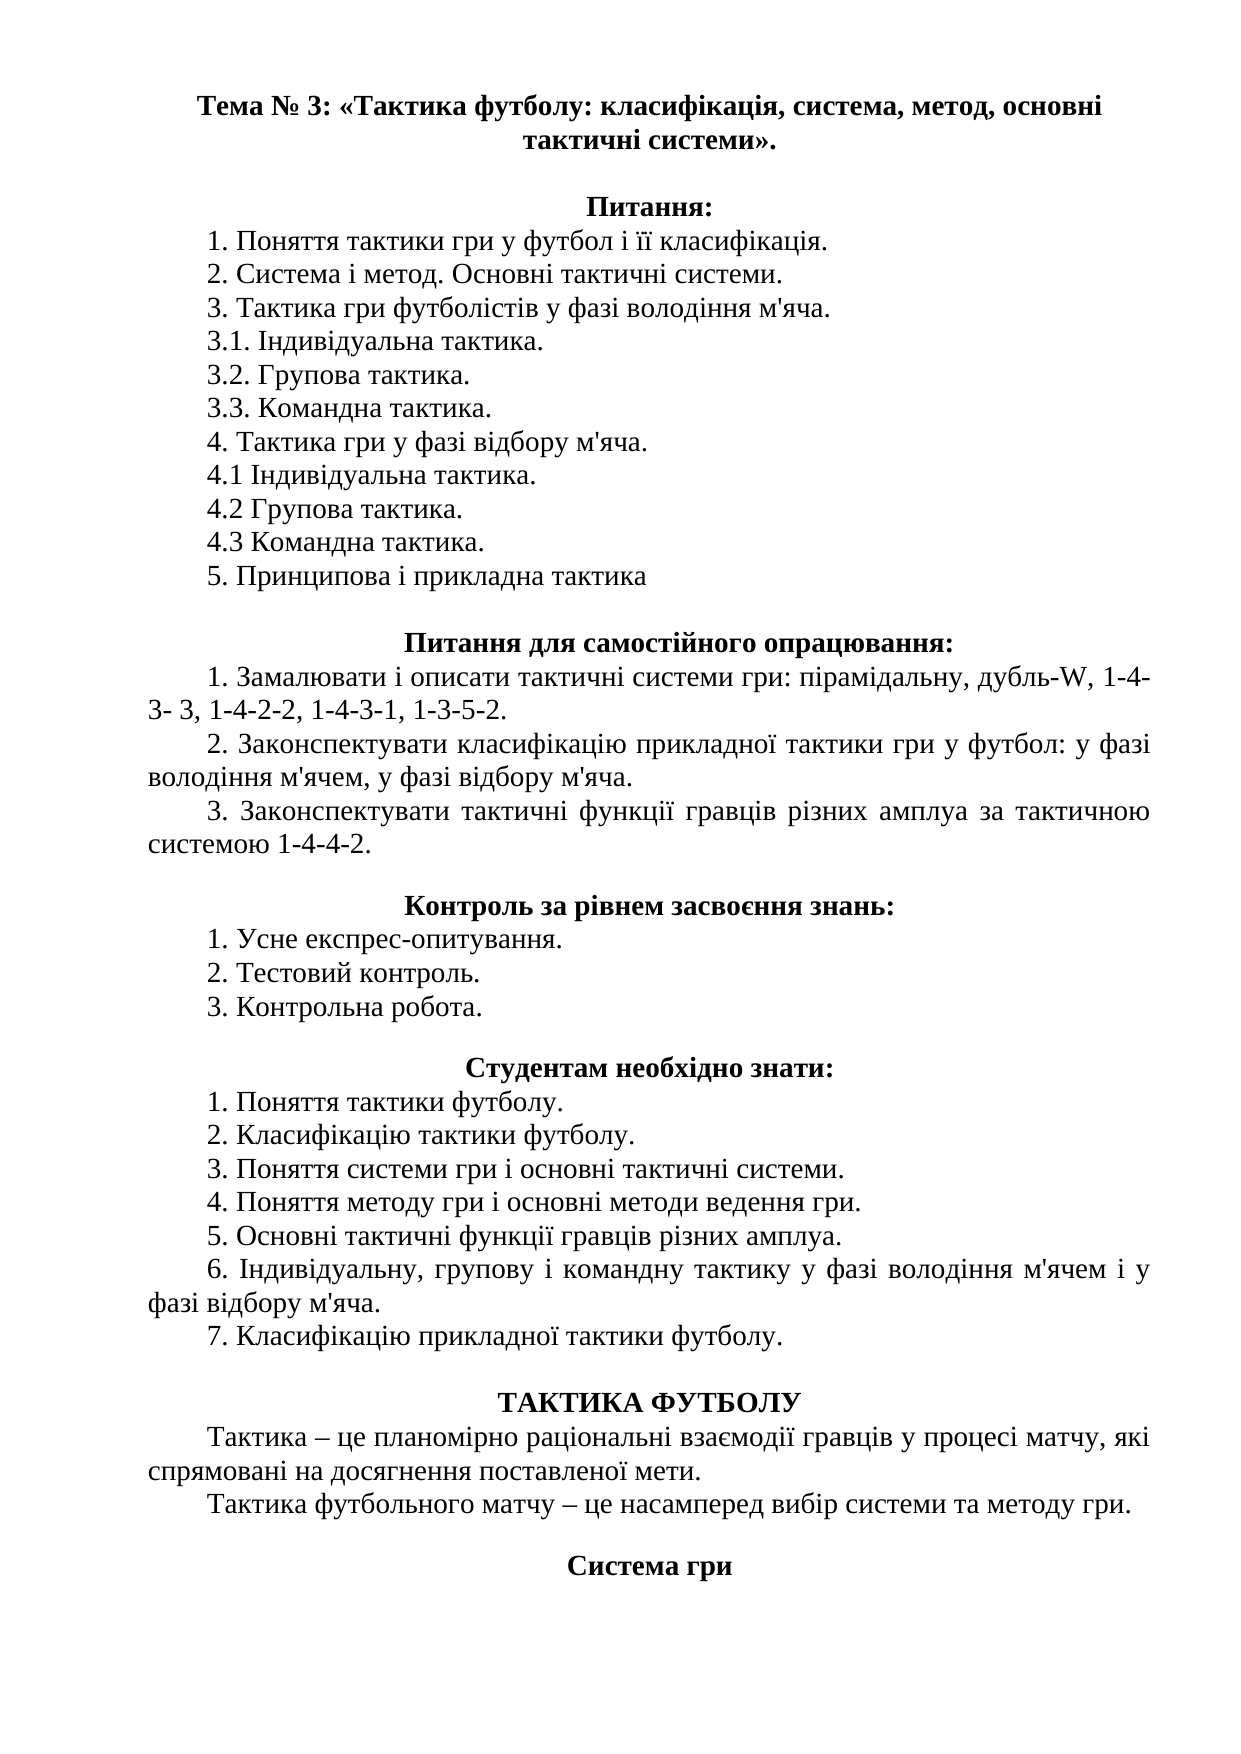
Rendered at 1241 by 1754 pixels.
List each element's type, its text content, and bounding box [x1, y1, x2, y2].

text 3.2. Групова тактика. [148, 357, 1152, 390]
text 1. Поняття тактики гри у футбол і її класифікація. [148, 223, 1152, 256]
text 4. Тактика гри у фазі відбору м'яча. [148, 424, 1152, 457]
text 3.3. Командна тактика. [148, 390, 1152, 424]
text 3. Тактика гри футболістів у фазі володіння м'яча. [148, 290, 1152, 323]
text 1. Поняття тактики футболу. [148, 1084, 1152, 1117]
text Система гри [148, 1548, 1152, 1581]
text 1. Усне експрес-опитування. [148, 922, 1152, 955]
text 5. Принципова і прикладна тактика [148, 558, 1152, 592]
text Питання для самостійного опрацювання: [148, 625, 1152, 659]
text Тактика – це планомірно раціональні взаємодії гравців у процесі матчу, які спрямовані на досягнення поставленої мети. [148, 1419, 1152, 1486]
text Контроль за рівнем засвоєння знань: [148, 888, 1152, 922]
text 3. Поняття системи гри і основні тактичні системи. [148, 1151, 1152, 1184]
text 4.2 Групова тактика. [148, 491, 1152, 524]
text 4. Поняття методу гри і основні методи ведення гри. [148, 1184, 1152, 1218]
text 4.1 Індивідуальна тактика. [148, 457, 1152, 491]
text 4.3 Командна тактика. [148, 524, 1152, 558]
text ТАКТИКА ФУТБОЛУ [148, 1386, 1152, 1419]
text 3.1. Індивідуальна тактика. [148, 323, 1152, 357]
text 2. Законспектувати класифікацію прикладної тактики гри у футбол: у фазі володіння м'ячем, у фазі відбору м'яча. [148, 726, 1152, 793]
text 1. Замалювати і описати тактичні системи гри: пірамідальну, дубль-W, 1-4-3- 3, 1-4-2-2, 1-4-3-1, 1-3-5-2. [148, 659, 1152, 726]
text Тема № 3: «Тактика футболу: класифікація, система, метод, основні тактичні системи». [148, 88, 1152, 156]
text 7. Класифікацію прикладної тактики футболу. [148, 1318, 1152, 1352]
text 2. Тестовий контроль. [148, 955, 1152, 989]
text 2. Класифікацію тактики футболу. [148, 1117, 1152, 1151]
text 6. Індивідуальну, групову і командну тактику у фазі володіння м'ячем і у фазі відбору м'яча. [148, 1251, 1152, 1318]
text 5. Основні тактичні функції гравців різних амплуа. [148, 1218, 1152, 1251]
text 2. Система і метод. Основні тактичні системи. [148, 256, 1152, 290]
text Питання: [148, 189, 1152, 223]
text Тактика футбольного матчу – це насамперед вибір системи та методу гри. [148, 1486, 1152, 1520]
text 3. Контрольна робота. [148, 989, 1152, 1022]
text 3. Законспектувати тактичні функції гравців різних амплуа за тактичною системою 1-4-4-2. [148, 793, 1152, 860]
text Студентам необхідно знати: [148, 1050, 1152, 1084]
